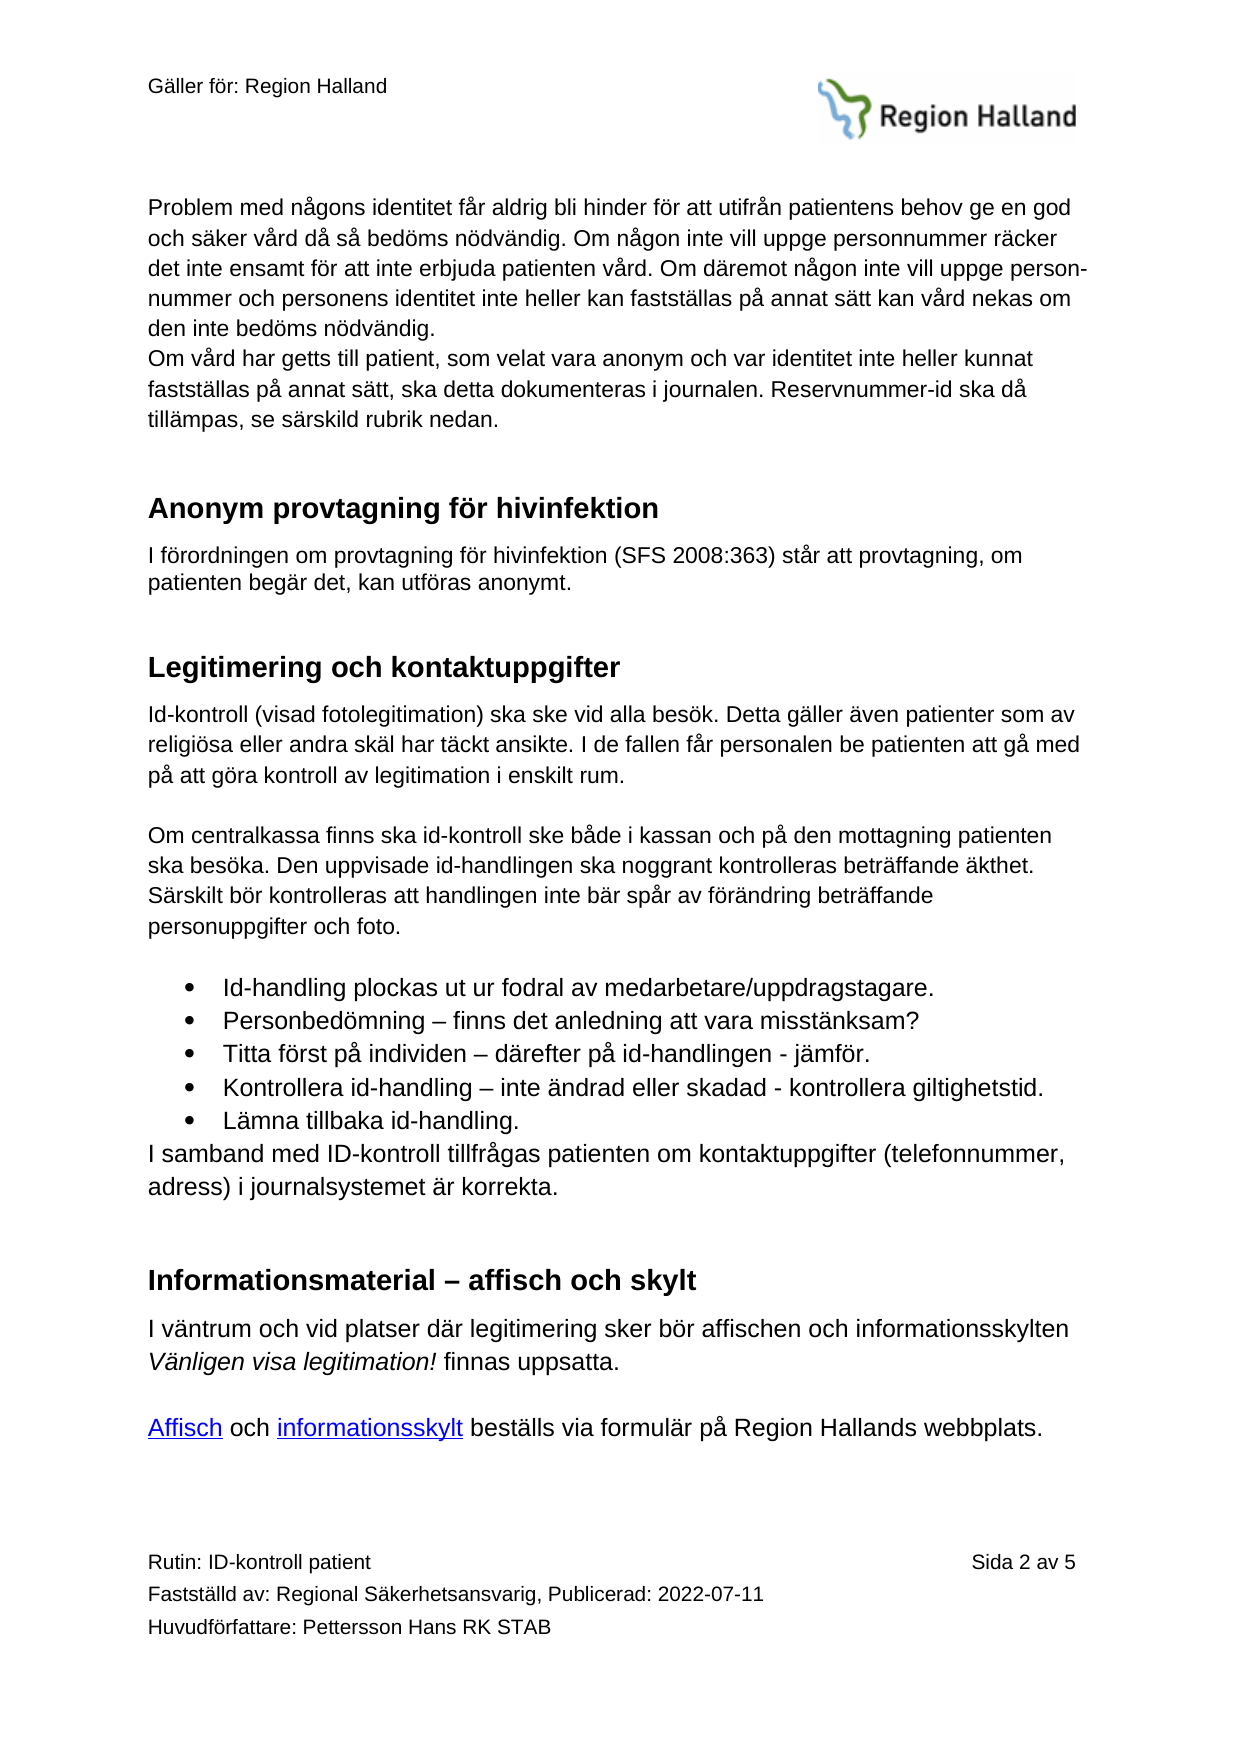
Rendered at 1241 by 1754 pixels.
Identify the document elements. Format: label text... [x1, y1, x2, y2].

list Personbedömning – finns det anledning att vara misstänksam? [185, 1006, 1093, 1035]
list Lämna tillbaka id-handling. [185, 1106, 1093, 1134]
subtitle Legitimering och kontaktuppgifter [148, 650, 1093, 684]
text Problem med någons identitet får aldrig bli hinder för att utifrån patientens behov ge en god och säker vård då så bedöms nödvändig. Om någon inte vill uppge personnummer räcker det inte ensamt för att inte erbjuda patienten vård. Om däremot någon inte vill uppge person-nummer och personens identitet inte heller kan fastställas på annat sätt kan vård nekas om den inte bedöms nödvändig. [148, 194, 1093, 342]
picture [817, 73, 1076, 146]
list Kontrollera id-handling – inte ändrad eller skadad - kontrollera giltighetstid. [185, 1072, 1093, 1101]
list Id-handling plockas ut ur fodral av medarbetare/uppdragstagare. [185, 973, 1093, 1002]
text Affisch och informationsskylt beställs via formulär på Region Hallands webbplats. [148, 1413, 1093, 1442]
text Id-kontroll (visad fotolegitimation) ska ske vid alla besök. Detta gäller även patienter som av religiösa eller andra skäl har täckt ansikte. I de fallen får personalen be patienten att gå med på att göra kontroll av legitimation i enskilt rum. [148, 701, 1093, 788]
subtitle Informationsmaterial – affisch och skylt [148, 1263, 1093, 1296]
subtitle Anonym provtagning för hivinfektion [148, 491, 1093, 525]
text I samband med ID-kontroll tillfrågas patienten om kontaktuppgifter (telefonnummer, adress) i journalsystemet är korrekta. [148, 1139, 1093, 1201]
text I väntrum och vid platser där legitimering sker bör affischen och informationsskylten Vänligen visa legitimation! finnas uppsatta. [148, 1314, 1093, 1376]
text I förordningen om provtagning för hivinfektion (SFS 2008:363) står att provtagning, om patienten begär det, kan utföras anonymt. [148, 542, 1093, 595]
text Om vård har getts till patient, som velat vara anonym och var identitet inte heller kunnat fastställas på annat sätt, ska detta dokumenteras i journalen. Reservnummer-id ska då tillämpas, se särskild rubrik nedan. [148, 345, 1093, 432]
text Om centralkassa finns ska id-kontroll ske både i kassan och på den mottagning patienten ska besöka. Den uppvisade id-handlingen ska noggrant kontrolleras beträffande äkthet. Särskilt bör kontrolleras att handlingen inte bär spår av förändring beträffande personuppgifter och foto. [148, 822, 1093, 939]
list Titta först på individen – därefter på id-handlingen - jämför. [185, 1039, 1093, 1068]
